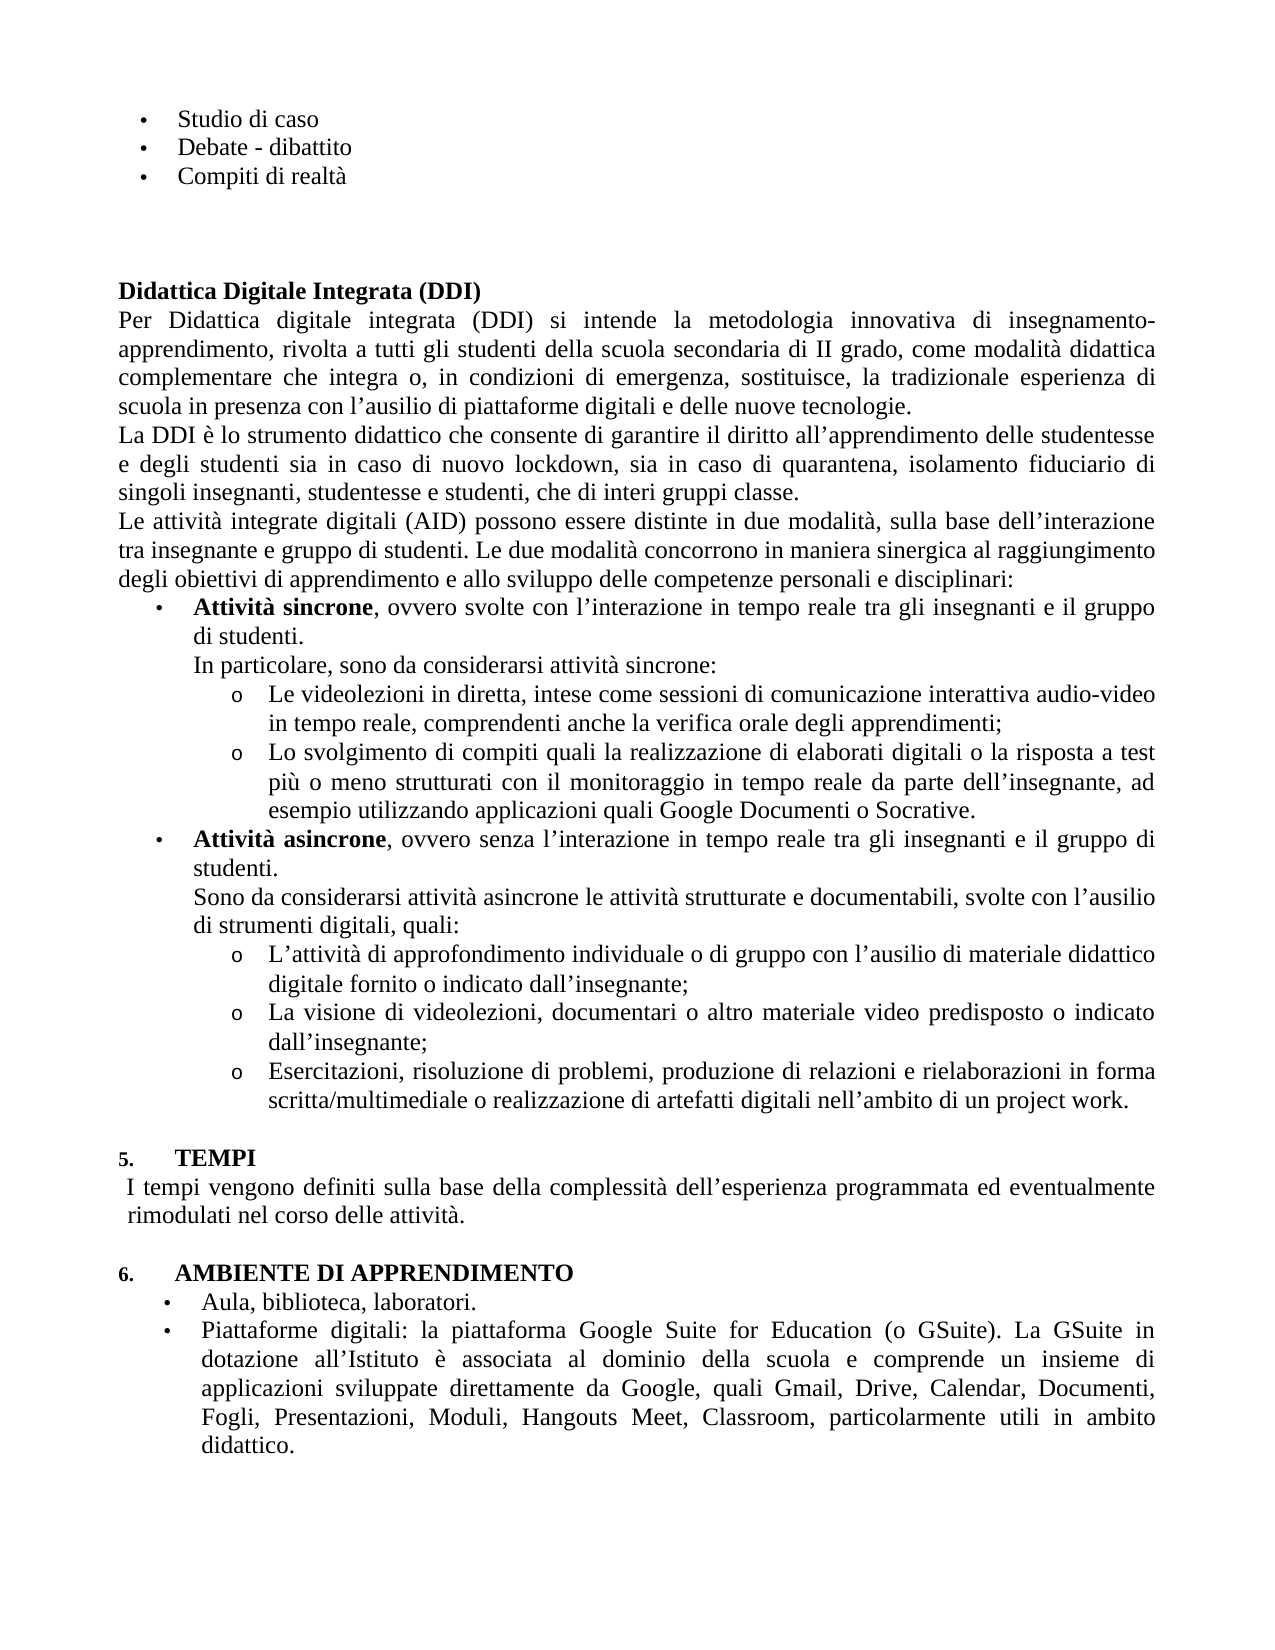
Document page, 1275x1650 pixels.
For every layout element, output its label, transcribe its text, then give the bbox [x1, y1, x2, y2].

list Attività sincrone, ovvero svolte con l’interazione in tempo reale tra gli insegnanti e il gruppo di studenti. [156, 592, 1157, 650]
list Le videolezioni in diretta, intese come sessioni di comunicazione interattiva audio-video in tempo reale, comprendenti anche la verifica orale degli apprendimenti; [231, 679, 1157, 737]
text La DDI è lo strumento didattico che consente di garantire il diritto all’apprendimento delle studentesse e degli studenti sia in caso di nuovo lockdown, sia in caso di quarantena, isolamento fiduciario di singoli insegnanti, studentesse e studenti, che di interi gruppi classe. [118, 420, 1157, 506]
list Debate - dibattito [140, 132, 1157, 161]
list La visione di videolezioni, documentari o altro materiale video predisposto o indicato dall’insegnante; [231, 997, 1157, 1056]
list Lo svolgimento di compiti quali la realizzazione di elaborati digitali o la risposta a test più o meno strutturati con il monitoraggio in tempo reale da parte dell’insegnante, ad esempio utilizzando applicazioni quali Google Documenti o Socrative. [231, 737, 1157, 824]
list AMBIENTE DI APPRENDIMENTO [118, 1258, 1157, 1287]
text Didattica Digitale Integrata (DDI) [118, 276, 1157, 305]
list Compiti di realtà [140, 161, 1157, 190]
list In particolare, sono da considerarsi attività sincrone: [193, 650, 1157, 679]
text Per Didattica digitale integrata (DDI) si intende la metodologia innovativa di insegnamento-apprendimento, rivolta a tutti gli studenti della scuola secondaria di II grado, come modalità didattica complementare che integra o, in condizioni di emergenza, sostituisce, la tradizionale esperienza di scuola in presenza con l’ausilio di piattaforme digitali e delle nuove tecnologie. [118, 305, 1157, 420]
list Piattaforme digitali: la piattaforma Google Suite for Education (o GSuite). La GSuite in dotazione all’Istituto è associata al dominio della scuola e comprende un insieme di applicazioni sviluppate direttamente da Google, quali Gmail, Drive, Calendar, Documenti, Fogli, Presentazioni, Moduli, Hangouts Meet, Classroom, particolarmente utili in ambito didattico. [164, 1315, 1157, 1459]
list Aula, biblioteca, laboratori. [164, 1287, 1157, 1315]
list Esercitazioni, risoluzione di problemi, produzione di relazioni e rielaborazioni in forma scritta/multimediale o realizzazione di artefatti digitali nell’ambito di un project work. [231, 1056, 1157, 1114]
text I tempi vengono definiti sulla base della complessità dell’esperienza programmata ed eventualmente rimodulati nel corso delle attività. [126, 1172, 1157, 1229]
list Sono da considerarsi attività asincrone le attività strutturate e documentabili, svolte con l’ausilio di strumenti digitali, quali: [193, 882, 1157, 939]
list TEMPI [118, 1143, 1157, 1172]
text Le attività integrate digitali (AID) possono essere distinte in due modalità, sulla base dell’interazione tra insegnante e gruppo di studenti. Le due modalità concorrono in maniera sinergica al raggiungimento degli obiettivi di apprendimento e allo sviluppo delle competenze personali e disciplinari: [118, 506, 1157, 592]
list Studio di caso [140, 104, 1157, 132]
list L’attività di approfondimento individuale o di gruppo con l’ausilio di materiale didattico digitale fornito o indicato dall’insegnante; [231, 939, 1157, 997]
list Attività asincrone, ovvero senza l’interazione in tempo reale tra gli insegnanti e il gruppo di studenti. [156, 824, 1157, 882]
